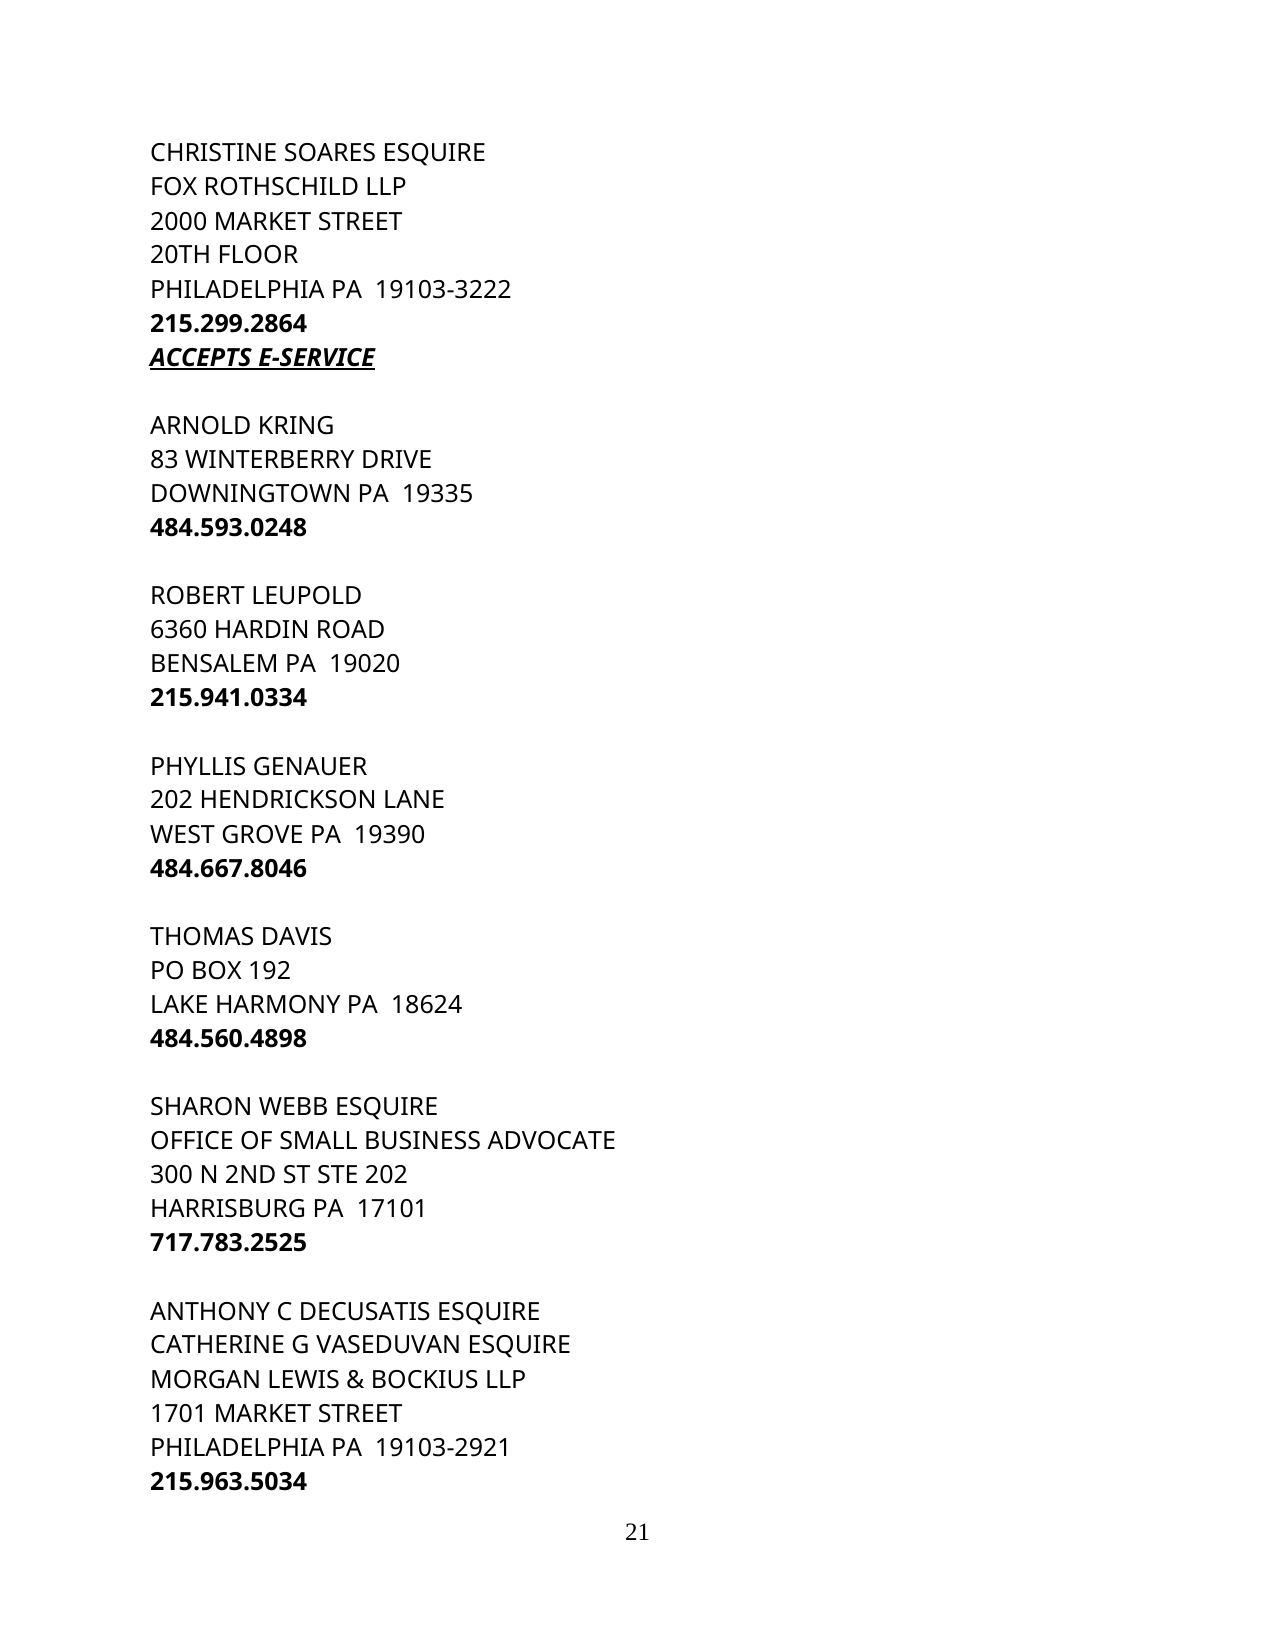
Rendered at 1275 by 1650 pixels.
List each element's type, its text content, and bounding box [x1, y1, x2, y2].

text BENSALEM PA 19020 [150, 646, 1125, 680]
text ROBERT LEUPOLD [150, 578, 1125, 612]
text SHARON WEBB ESQUIRE [150, 1089, 1125, 1123]
text 6360 HARDIN ROAD [150, 612, 1125, 646]
text 1701 MARKET STREET [150, 1395, 1125, 1429]
text FOX ROTHSCHILD LLP [150, 169, 1125, 203]
text 215.299.2864 [150, 305, 1125, 339]
text 484.667.8046 [150, 850, 1125, 884]
text PHYLLIS GENAUER [150, 748, 1125, 782]
text 2000 Market Street [150, 203, 1125, 237]
text LAKE HARMONY PA 18624 [150, 987, 1125, 1021]
text OFFICE OF SMALL BUSINESS ADVOCATE [150, 1123, 1125, 1157]
text 202 Hendrickson Lane [150, 782, 1125, 816]
text WEST GROVE PA 19390 [150, 816, 1125, 850]
text PHILADELPHIA PA 19103-3222 [150, 271, 1125, 305]
text PHILADELPHIA PA 19103-2921 [150, 1429, 1125, 1463]
text PO BOX 192 [150, 952, 1125, 987]
text 300 N 2nd St Ste 202 [150, 1157, 1125, 1191]
text 215.941.0334 [150, 680, 1125, 714]
text HARRISBURG PA 17101 [150, 1191, 1125, 1225]
text ARNOLD KRING [150, 407, 1125, 442]
text 83 WINTERBERRY DRIVE [150, 442, 1125, 476]
text 717.783.2525 [150, 1225, 1125, 1259]
text MORGAN LEWIS & BOCKIUS LLP [150, 1361, 1125, 1395]
text CATHERINE G VASEDUVAN ESQUIRE [150, 1327, 1125, 1361]
text THOMAS DAVIS [150, 918, 1125, 952]
text 215.963.5034 [150, 1463, 1125, 1497]
text ANTHONY C DECUSATIS ESQUIRE [150, 1293, 1125, 1327]
text DOWNINGTOWN PA 19335 [150, 476, 1125, 510]
text 484.593.0248 [150, 510, 1125, 544]
text 484.560.4898 [150, 1021, 1125, 1055]
text CHRISTINE SOARES ESQUIRE [150, 135, 1125, 169]
text ACCEPTS E-SERVICE [150, 339, 1125, 373]
text 20TH FLOOR [150, 237, 1125, 271]
